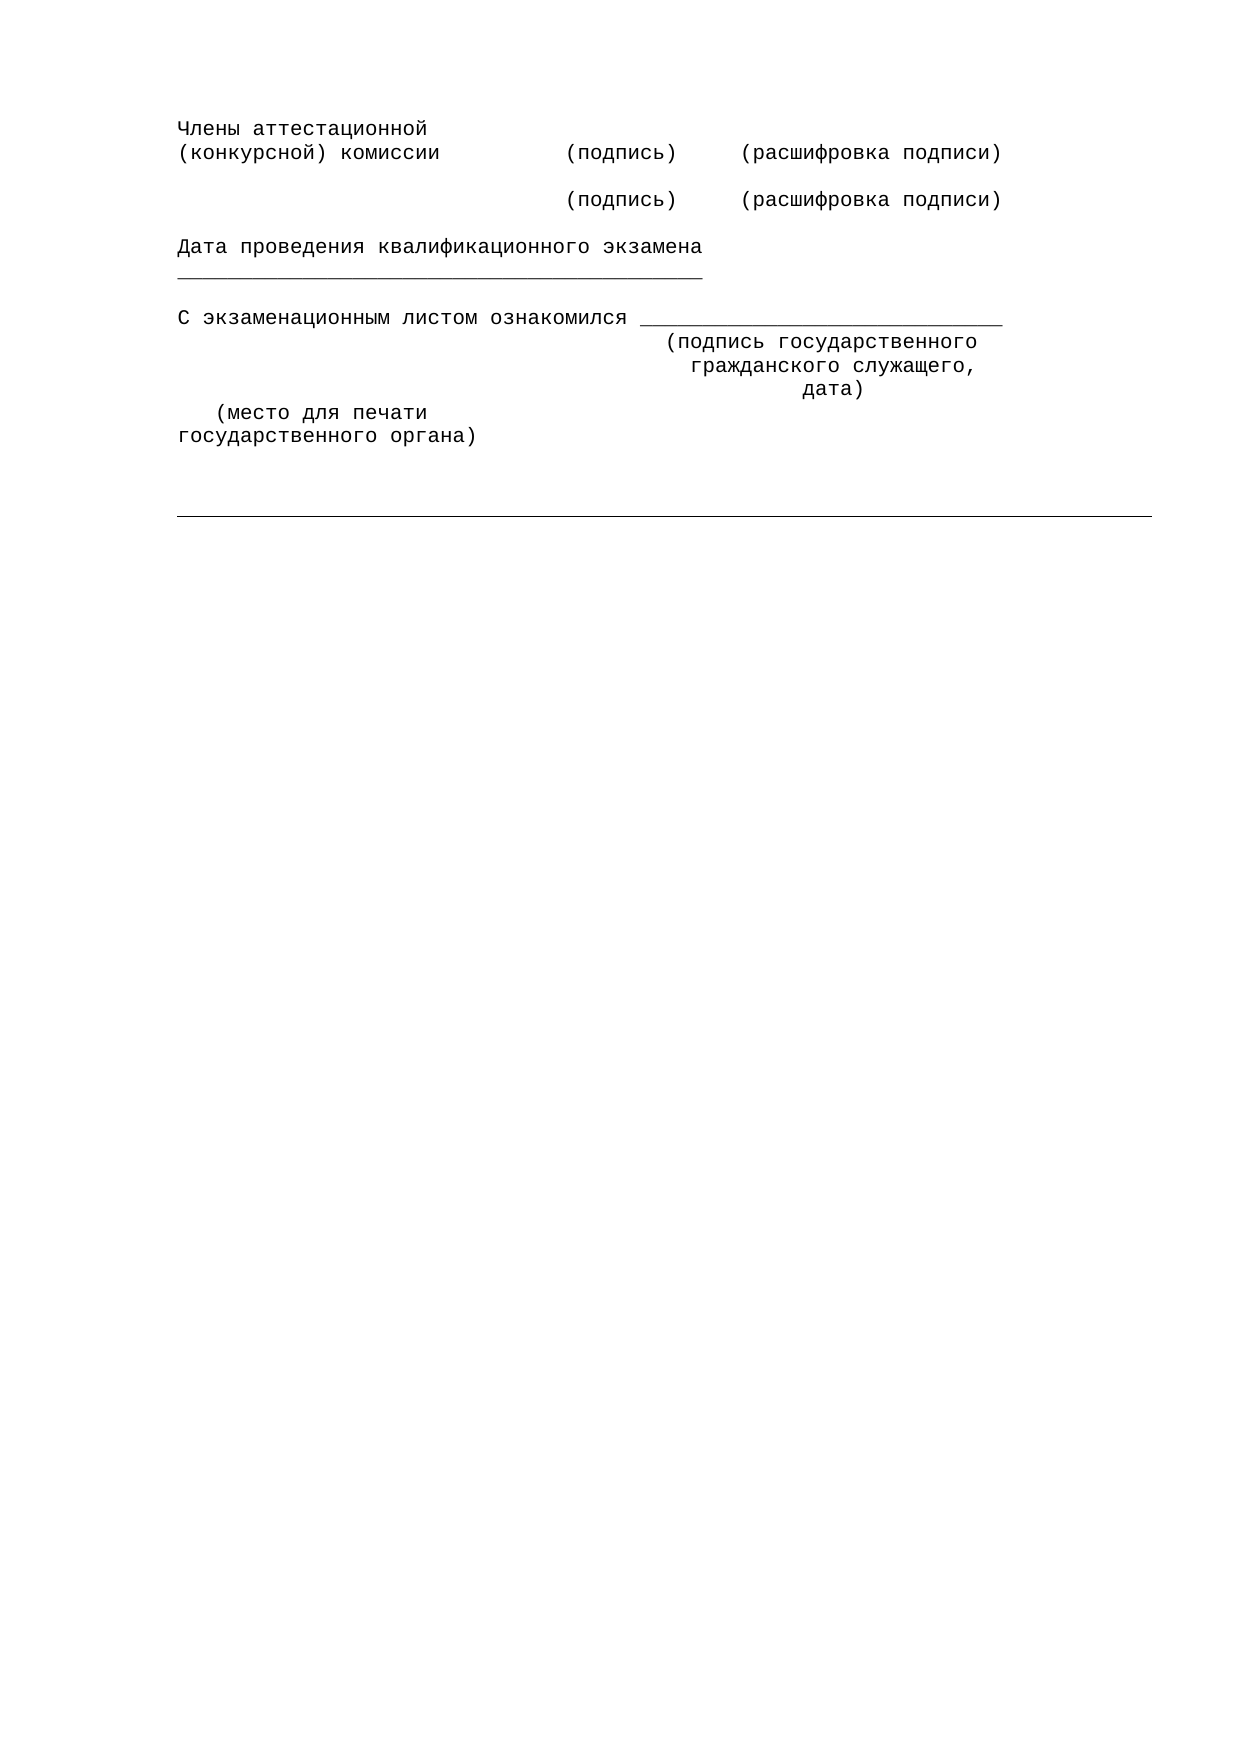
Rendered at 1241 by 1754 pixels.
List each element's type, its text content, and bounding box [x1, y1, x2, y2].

text государственного органа) [177, 426, 1152, 449]
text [177, 142, 1152, 165]
text (место для печати [177, 402, 1152, 426]
text дата) [177, 378, 1152, 402]
text гражданского служащего, [177, 354, 1152, 378]
text __________________________________________ [177, 260, 1152, 284]
text (подпись государственного [177, 331, 1152, 354]
text Дата проведения квалификационного экзамена [177, 236, 1152, 260]
text (подпись) (расшифровка подписи) [177, 189, 1152, 213]
text Члены аттестационной [177, 118, 1152, 142]
text С экзаменационным листом ознакомился _____________________________ [177, 307, 1152, 331]
